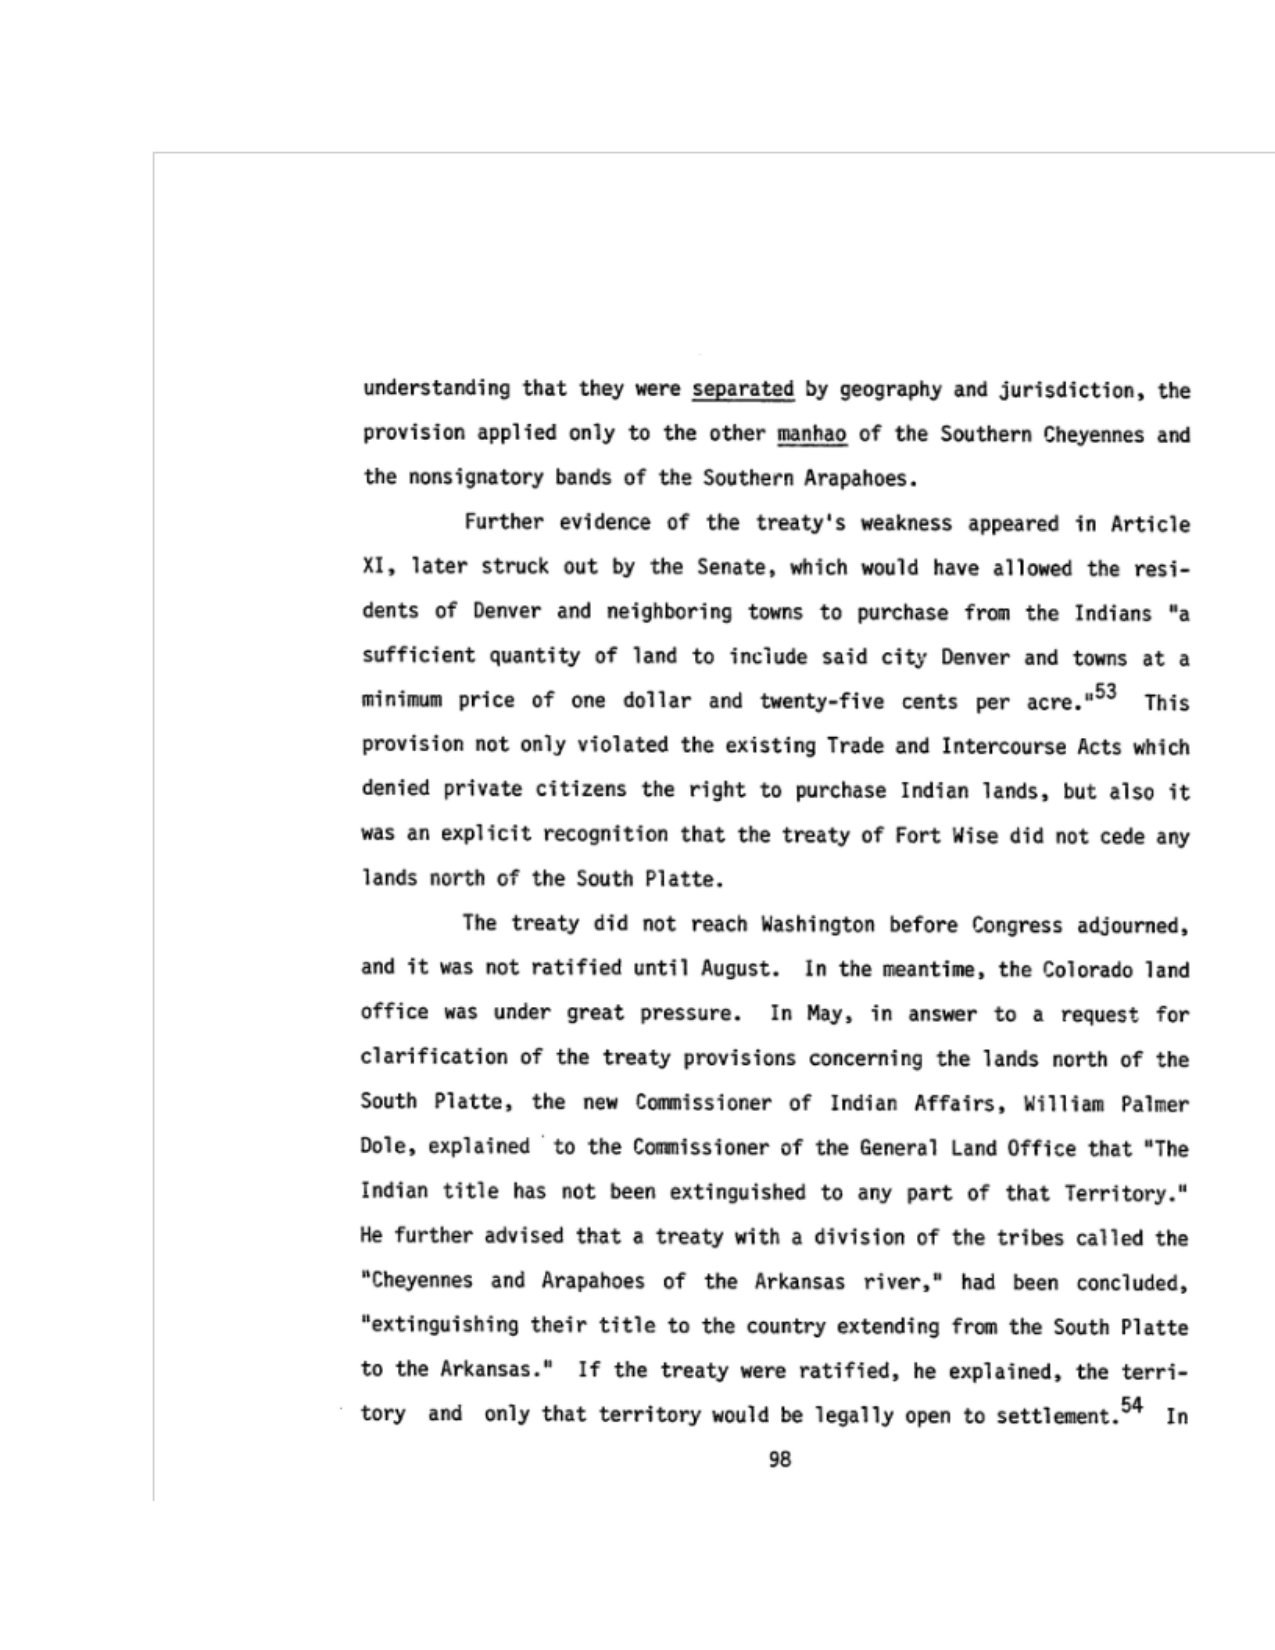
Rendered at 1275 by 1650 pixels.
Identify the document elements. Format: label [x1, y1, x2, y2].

picture [150, 150, 1275, 1501]
